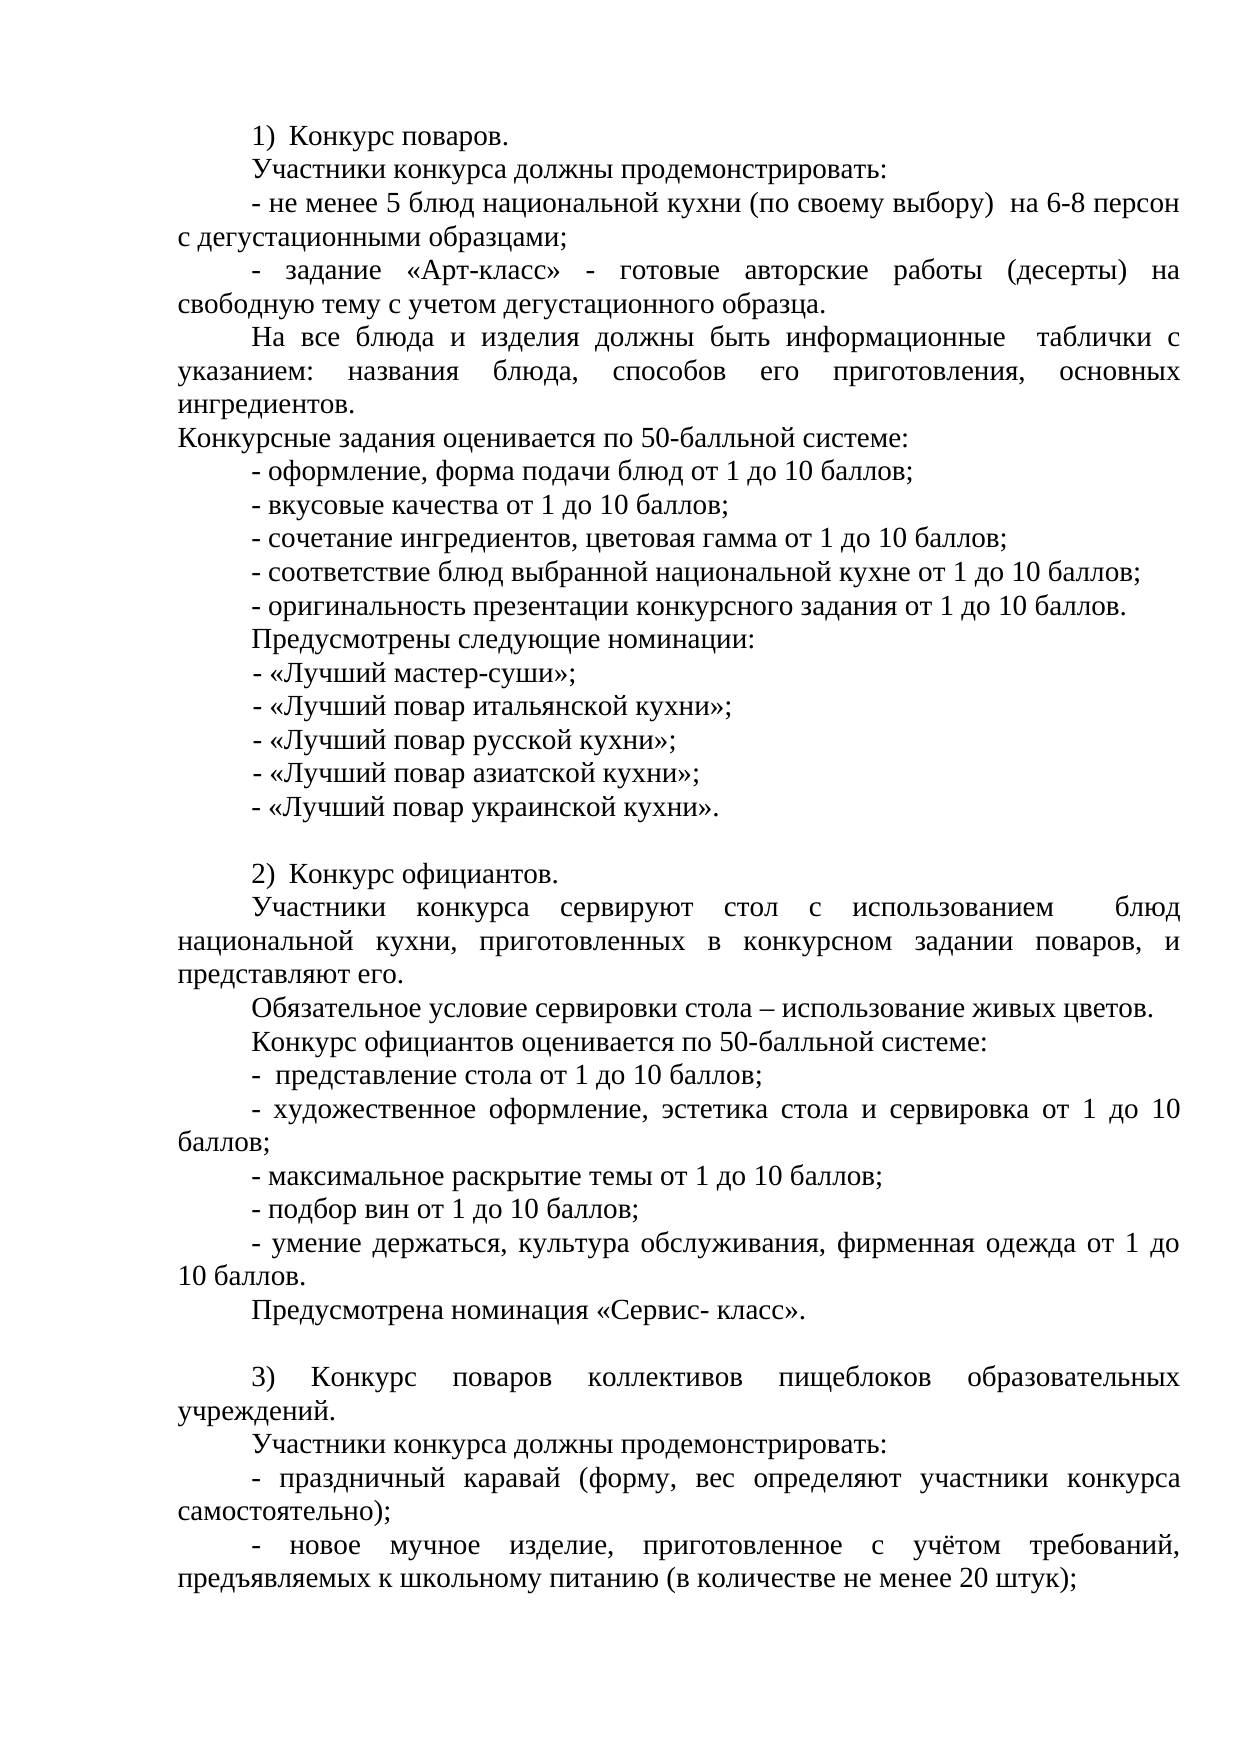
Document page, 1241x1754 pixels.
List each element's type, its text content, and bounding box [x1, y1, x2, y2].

text - умение держаться, культура обслуживания, фирменная одежда от 1 до 10 баллов. [177, 1225, 1181, 1292]
text Конкурс официантов оценивается по 50-балльной системе: [177, 1024, 1181, 1057]
text - оригинальность презентации конкурсного задания от 1 до 10 баллов. [177, 588, 1181, 621]
text - новое мучное изделие, приготовленное с учётом требований, предъявляемых к школьному питанию (в количестве не менее 20 штук); [177, 1527, 1181, 1594]
text - «Лучший повар итальянской кухни»; [177, 688, 1181, 722]
text На все блюда и изделия должны быть информационные таблички с указанием: названия блюда, способов его приготовления, основных ингредиентов. [177, 319, 1181, 420]
text - «Лучший повар украинской кухни». [177, 789, 1181, 822]
text - художественное оформление, эстетика стола и сервировка от 1 до 10 баллов; [177, 1091, 1181, 1158]
text Предусмотрена номинация «Сервис- класс». [177, 1292, 1181, 1326]
text Участники конкурса сервируют стол с использованием блюд национальной кухни, приготовленных в конкурсном задании поваров, и представляют его. [177, 889, 1181, 990]
list Конкурс официантов. [251, 856, 1181, 889]
text Обязательное условие сервировки стола – использование живых цветов. [177, 990, 1181, 1024]
list Конкурс поваров. [251, 118, 1181, 152]
text - праздничный каравай (форму, вес определяют участники конкурса самостоятельно); [177, 1460, 1181, 1527]
text - «Лучший повар русской кухни»; [177, 722, 1181, 755]
text - представление стола от 1 до 10 баллов; [177, 1057, 1181, 1091]
text - сочетание ингредиентов, цветовая гамма от 1 до 10 баллов; [177, 521, 1181, 554]
list 3) Конкурс поваров коллективов пищеблоков образовательных учреждений. [177, 1359, 1181, 1426]
list Участники конкурса должны продемонстрировать: [192, 1426, 1181, 1460]
text - задание «Арт-класс» - готовые авторские работы (десерты) на свободную тему с учетом дегустационного образца. [177, 252, 1181, 319]
text Участники конкурса должны продемонстрировать: [177, 152, 1181, 185]
text Предусмотрены следующие номинации: [177, 621, 1181, 655]
text - «Лучший повар азиатской кухни»; [177, 755, 1181, 789]
text - не менее 5 блюд национальной кухни (по своему выбору) на 6-8 персон с дегустационными образцами; [177, 185, 1181, 252]
text - вкусовые качества от 1 до 10 баллов; [177, 487, 1181, 521]
text Конкурсные задания оценивается по 50-балльной системе: [177, 420, 1181, 453]
text - «Лучший мастер-суши»; [177, 655, 1181, 688]
text - оформление, форма подачи блюд от 1 до 10 баллов; [177, 453, 1181, 487]
text - максимальное раскрытие темы от 1 до 10 баллов; [177, 1158, 1181, 1191]
text - подбор вин от 1 до 10 баллов; [177, 1191, 1181, 1225]
text - соответствие блюд выбранной национальной кухне от 1 до 10 баллов; [177, 554, 1181, 588]
